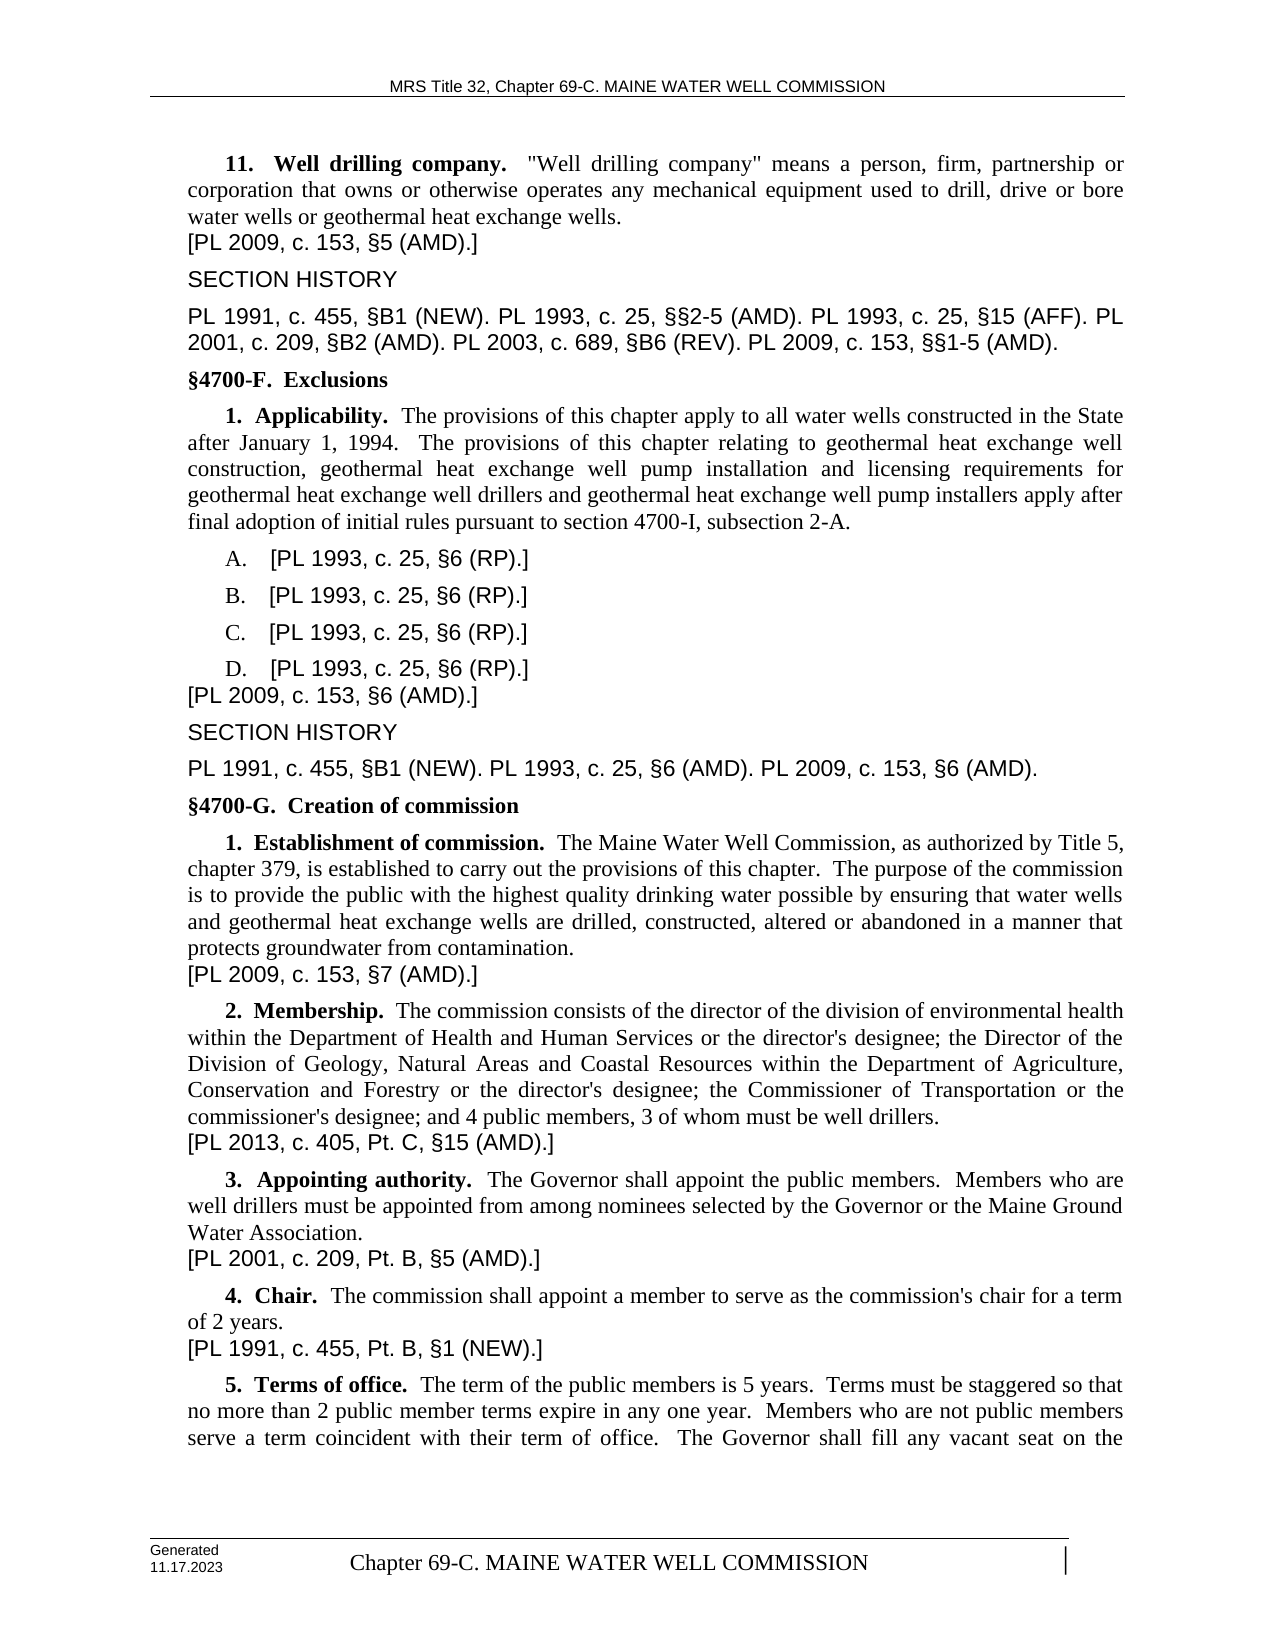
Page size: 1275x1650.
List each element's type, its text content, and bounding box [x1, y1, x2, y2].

text 3. Appointing authority. The Governor shall appoint the public members. Members who are well drillers must be appointed from among nominees selected by the Governor or the Maine Ground Water Association. [187, 1166, 1125, 1245]
text §4700-F. Exclusions [187, 366, 1125, 392]
text [PL 2009, c. 153, §7 (AMD).] [187, 961, 1125, 987]
text [PL 1991, c. 455, Pt. B, §1 (NEW).] [187, 1334, 1125, 1361]
text B. [PL 1993, c. 25, §6 (RP).] [225, 582, 1125, 608]
text PL 1991, c. 455, §B1 (NEW). PL 1993, c. 25, §§2-5 (AMD). PL 1993, c. 25, §15 (AFF). PL 2001, c. 209, §B2 (AMD). PL 2003, c. 689, §B6 (REV). PL 2009, c. 153, §§1-5 (AMD). [187, 303, 1125, 355]
text [PL 2001, c. 209, Pt. B, §5 (AMD).] [187, 1245, 1125, 1271]
text 11. Well drilling company. "Well drilling company" means a person, firm, partnership or corporation that owns or otherwise operates any mechanical equipment used to drill, drive or bore water wells or geothermal heat exchange wells. [187, 150, 1125, 229]
text 1. Establishment of commission. The Maine Water Well Commission, as authorized by Title 5, chapter 379, is established to carry out the provisions of this chapter. The purpose of the commission is to provide the public with the highest quality drinking water possible by ensuring that water wells and geothermal heat exchange wells are drilled, constructed, altered or abandoned in a manner that protects groundwater from contamination. [187, 829, 1125, 961]
text A. [PL 1993, c. 25, §6 (RP).] [225, 545, 1125, 571]
text [PL 2013, c. 405, Pt. C, §15 (AMD).] [187, 1129, 1125, 1156]
text §4700-G. Creation of commission [187, 792, 1125, 818]
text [187, 1371, 1125, 1450]
text 1. Applicability. The provisions of this chapter apply to all water wells constructed in the State after January 1, 1994. The provisions of this chapter relating to geothermal heat exchange well construction, geothermal heat exchange well pump installation and licensing requirements for geothermal heat exchange well drillers and geothermal heat exchange well pump installers apply after final adoption of initial rules pursuant to section 4700‑I, subsection 2‑A. [187, 402, 1125, 534]
text 4. Chair. The commission shall appoint a member to serve as the commission's chair for a term of 2 years. [187, 1282, 1125, 1334]
text [PL 2009, c. 153, §6 (AMD).] [187, 682, 1125, 708]
text SECTION HISTORY [187, 266, 1125, 292]
text C. [PL 1993, c. 25, §6 (RP).] [225, 618, 1125, 645]
text 2. Membership. The commission consists of the director of the division of environmental health within the Department of Health and Human Services or the director's designee; the Director of the Division of Geology, Natural Areas and Coastal Resources within the Department of Agriculture, Conservation and Forestry or the director's designee; the Commissioner of Transportation or the commissioner's designee; and 4 public members, 3 of whom must be well drillers. [187, 997, 1125, 1129]
text [PL 2009, c. 153, §5 (AMD).] [187, 229, 1125, 255]
text D. [PL 1993, c. 25, §6 (RP).] [225, 655, 1125, 682]
text SECTION HISTORY [187, 718, 1125, 745]
text PL 1991, c. 455, §B1 (NEW). PL 1993, c. 25, §6 (AMD). PL 2009, c. 153, §6 (AMD). [187, 755, 1125, 782]
